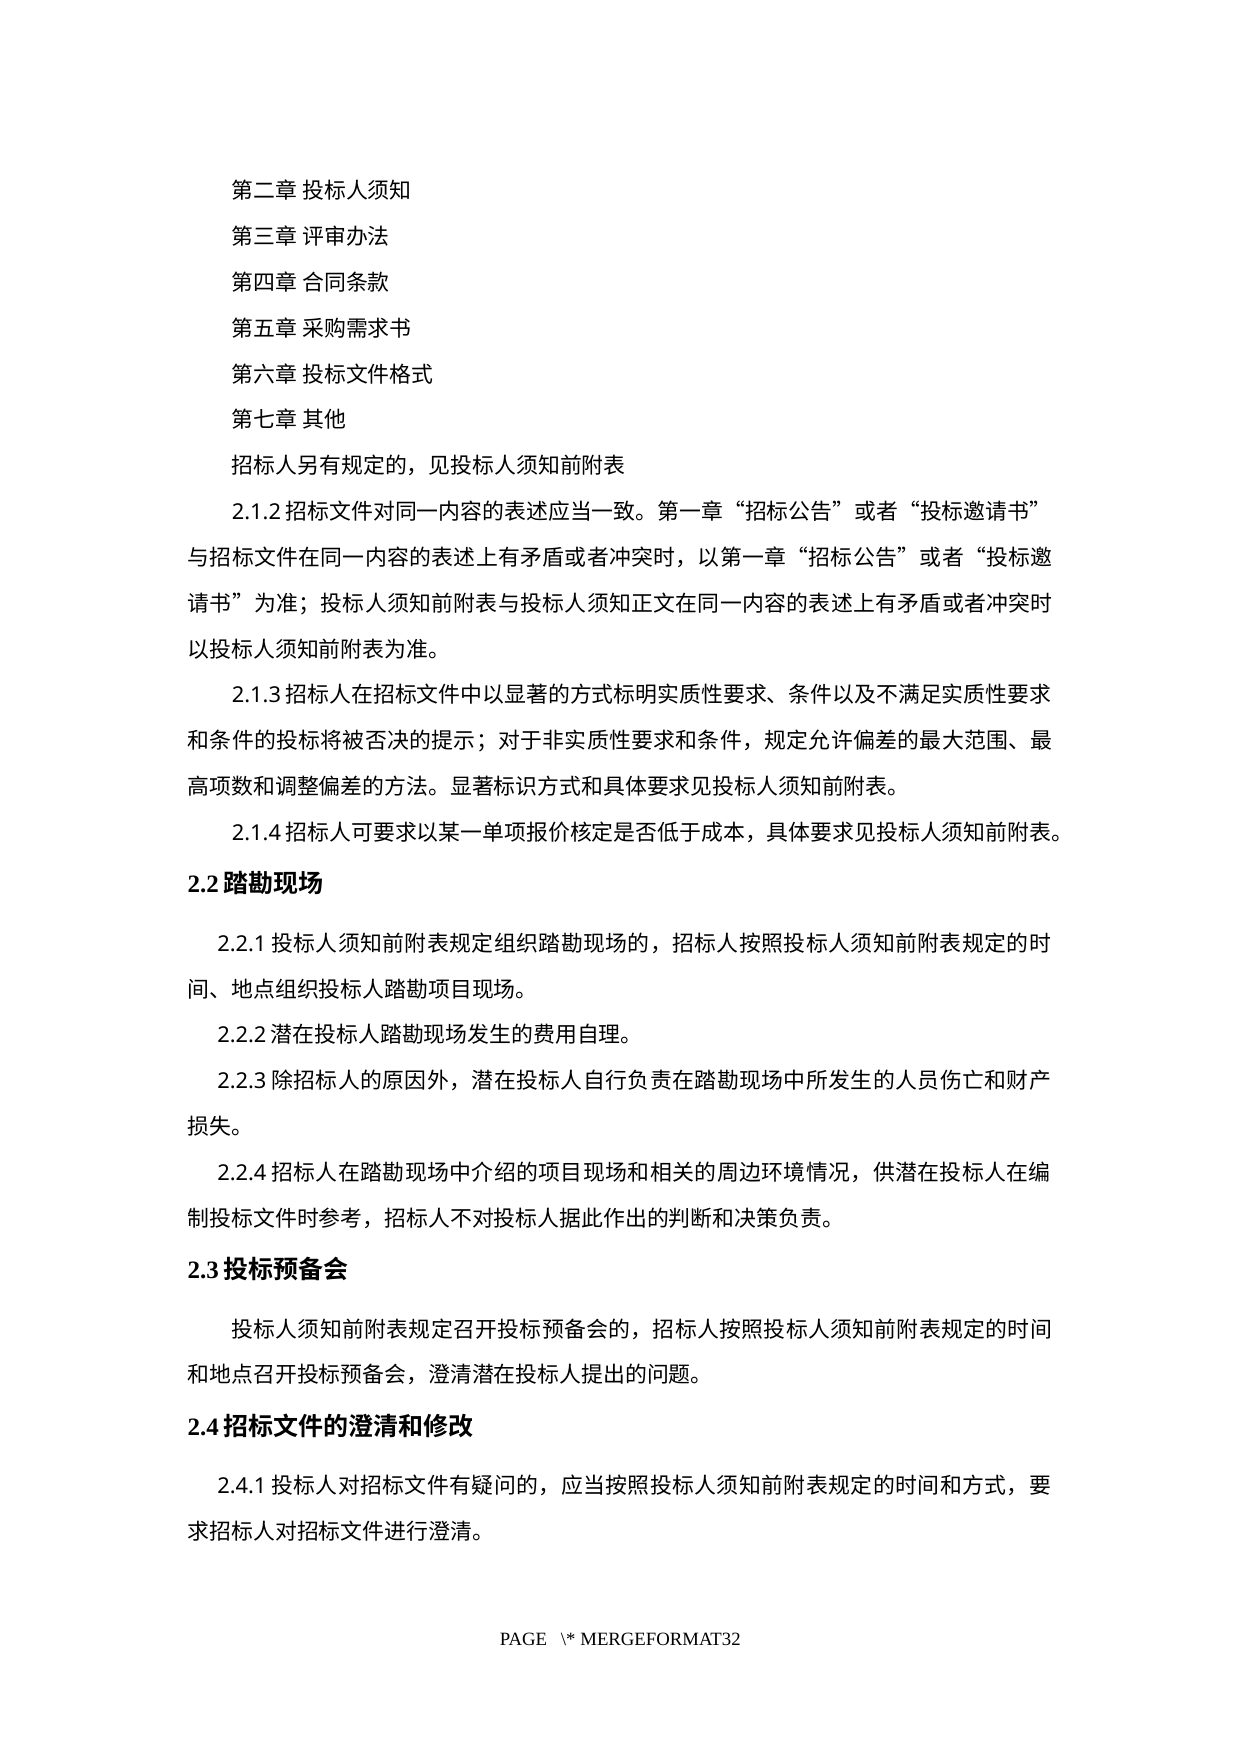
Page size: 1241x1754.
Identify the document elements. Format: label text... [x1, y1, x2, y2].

text 投标人须知前附表规定召开投标预备会的，招标人按照投标人须知前附表规定的时间和地点召开投标预备会，澄清潜在投标人提出的问题。 [187, 1300, 1053, 1392]
text 2.2.2潜在投标人踏勘现场发生的费用自理。 [187, 1006, 1053, 1052]
text 第三章 评审办法 [187, 208, 1053, 254]
text 2.1.3招标人在招标文件中以显著的方式标明实质性要求、条件以及不满足实质性要求和条件的投标将被否决的提示；对于非实质性要求和条件，规定允许偏差的最大范围、最高项数和调整偏差的方法。显著标识方式和具体要求见投标人须知前附表。 [187, 666, 1053, 804]
text 2.2踏勘现场 [187, 849, 1053, 914]
text 2.4招标文件的澄清和修改 [187, 1392, 1053, 1457]
text 第六章 投标文件格式 [187, 345, 1053, 391]
text 2.1.4招标人可要求以某一单项报价核定是否低于成本，具体要求见投标人须知前附表。 [187, 804, 1053, 849]
text 第四章 合同条款 [187, 254, 1053, 299]
text 2.4.1投标人对招标文件有疑问的，应当按照投标人须知前附表规定的时间和方式，要求招标人对招标文件进行澄清。 [187, 1457, 1053, 1549]
text 2.2.3除招标人的原因外，潜在投标人自行负责在踏勘现场中所发生的人员伤亡和财产损失。 [187, 1052, 1053, 1144]
text 2.3投标预备会 [187, 1235, 1053, 1300]
text 2.1.2招标文件对同一内容的表述应当一致。第一章“招标公告”或者“投标邀请书”与招标文件在同一内容的表述上有矛盾或者冲突时，以第一章“招标公告”或者“投标邀请书”为准；投标人须知前附表与投标人须知正文在同一内容的表述上有矛盾或者冲突时，以投标人须知前附表为准。 [187, 483, 1053, 666]
text 2.2.1投标人须知前附表规定组织踏勘现场的，招标人按照投标人须知前附表规定的时间、地点组织投标人踏勘项目现场。 [187, 914, 1053, 1006]
text 2.2.4招标人在踏勘现场中介绍的项目现场和相关的周边环境情况，供潜在投标人在编制投标文件时参考，招标人不对投标人据此作出的判断和决策负责。 [187, 1144, 1053, 1235]
text 招标人另有规定的，见投标人须知前附表 [187, 437, 1053, 483]
text 第七章 其他 [187, 391, 1053, 437]
text 第二章 投标人须知 [187, 162, 1053, 208]
text 第五章 采购需求书 [187, 299, 1053, 345]
